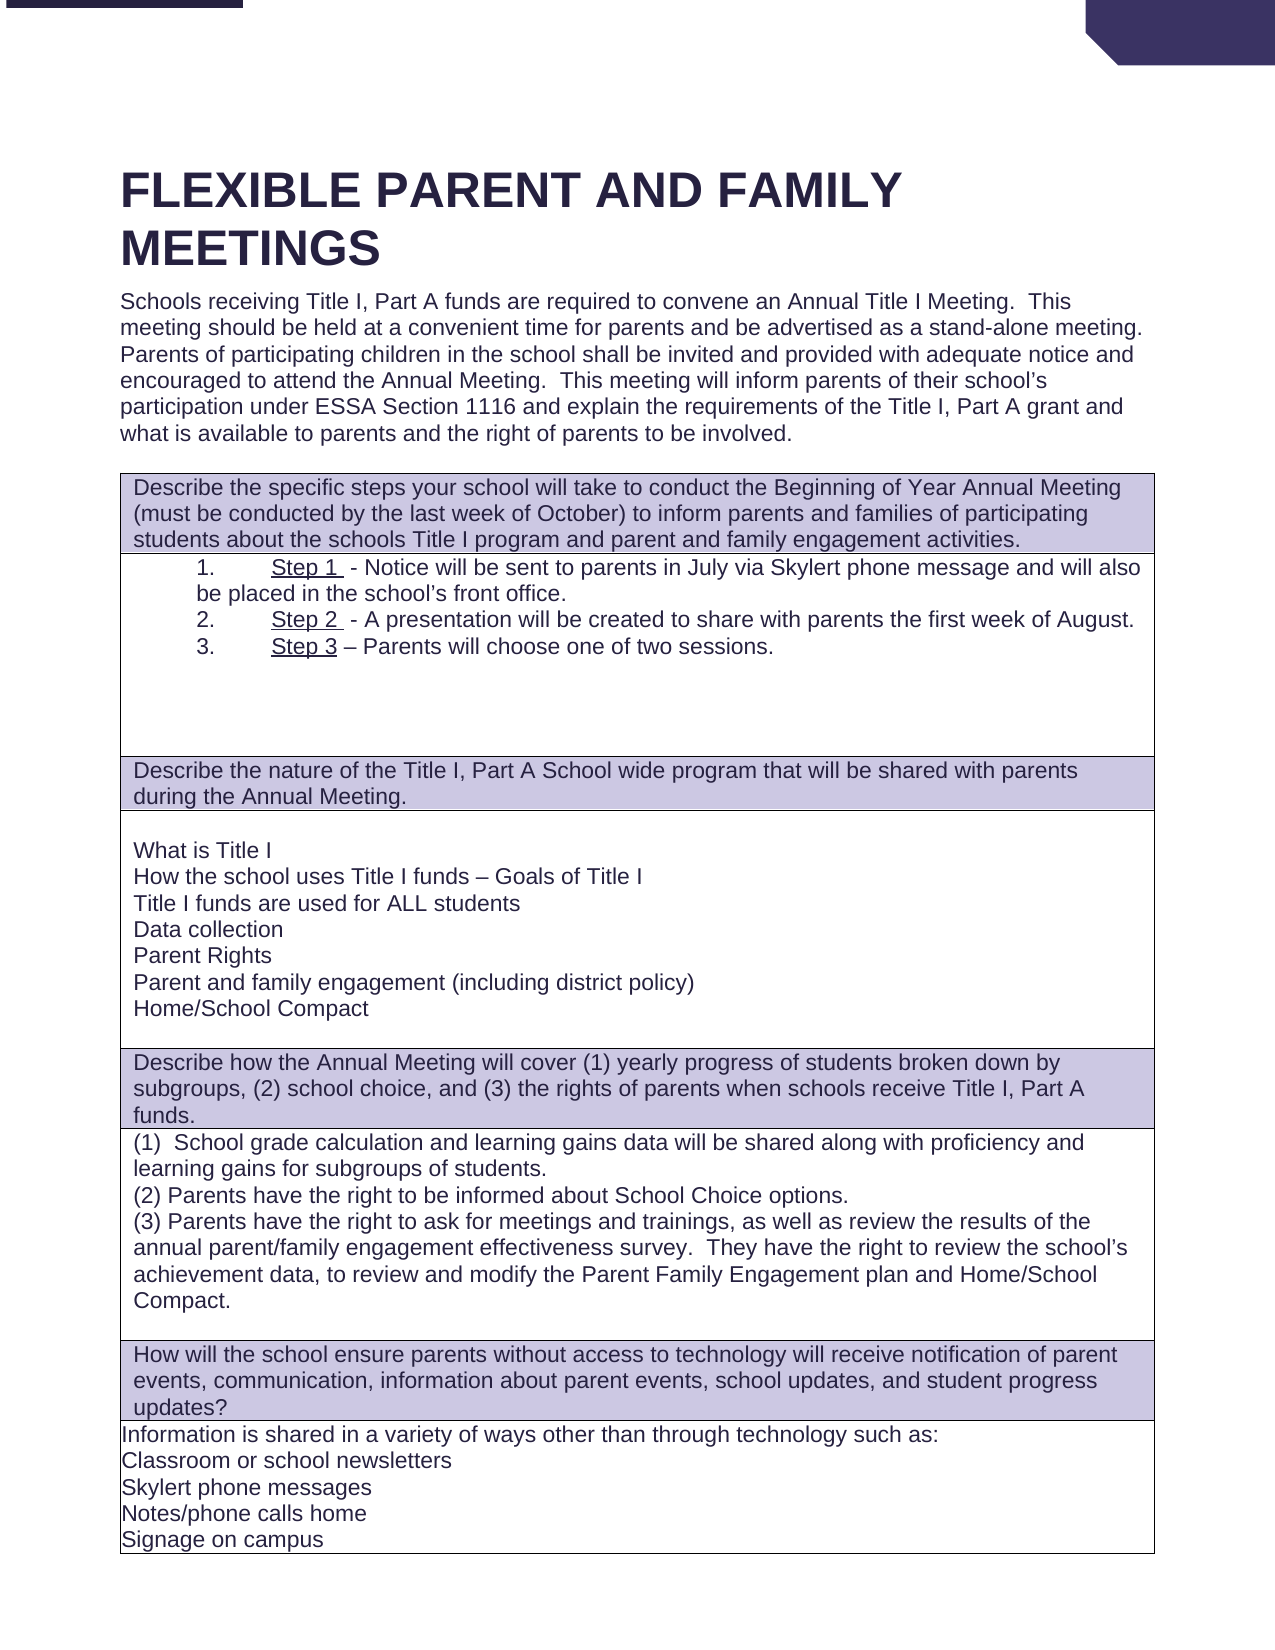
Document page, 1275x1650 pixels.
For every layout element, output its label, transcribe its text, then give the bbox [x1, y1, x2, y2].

text Schools receiving Title I, Part A funds are required to convene an Annual Title I Meeting. This meeting should be held at a convenient time for parents and be advertised as a stand-alone meeting. Parents of participating children in the school shall be invited and provided with adequate notice and encouraged to attend the Annual Meeting. This meeting will inform parents of their school’s participation under ESSA Section 1116 and explain the requirements of the Title I, Part A grant and what is available to parents and the right of parents to be involved. [120, 288, 1155, 446]
table_cell Information is shared in a variety of ways other than through technology such as: Classroom or school newsletters Skylert phone messages Notes/phone calls home Signage on campus [121, 1421, 1154, 1553]
table_cell What is Title I How the school uses Title I funds – Goals of Title I Title I funds are used for ALL students Data collection Parent Rights Parent and family engagement (including district policy) Home/School Compact [121, 811, 1154, 1048]
table_cell How will the school ensure parents without access to technology will receive notification of parent events, communication, information about parent events, school updates, and student progress updates? [121, 1341, 1154, 1420]
subtitle FLEXIBLE PARENT AND FAMILY MEETINGS [120, 160, 1155, 275]
table_cell (1) School grade calculation and learning gains data will be shared along with proficiency and learning gains for subgroups of students. (2) Parents have the right to be informed about School Choice options. (3) Parents have the right to ask for meetings and trainings, as well as review the results of the annual parent/family engagement effectiveness survey. They have the right to review the school’s achievement data, to review and modify the Parent Family Engagement plan and Home/School Compact. [121, 1129, 1154, 1340]
table_cell Describe the nature of the Title I, Part A School wide program that will be shared with parents during the Annual Meeting. [121, 757, 1154, 809]
table_cell Step 1 - Notice will be sent to parents in July via Skylert phone message and will also be placed in the school’s front office. Step 2 - A presentation will be created to share with parents the first week of August. Step 3 – Parents will choose one of two sessions. [121, 554, 1154, 756]
table_cell Describe how the Annual Meeting will cover (1) yearly progress of students broken down by subgroups, (2) school choice, and (3) the rights of parents when schools receive Title I, Part A funds. [121, 1049, 1154, 1128]
table_header Describe the specific steps your school will take to conduct the Beginning of Year Annual Meeting (must be conducted by the last week of October) to inform parents and families of participating students about the schools Title I program and parent and family engagement activities. [121, 474, 1154, 552]
